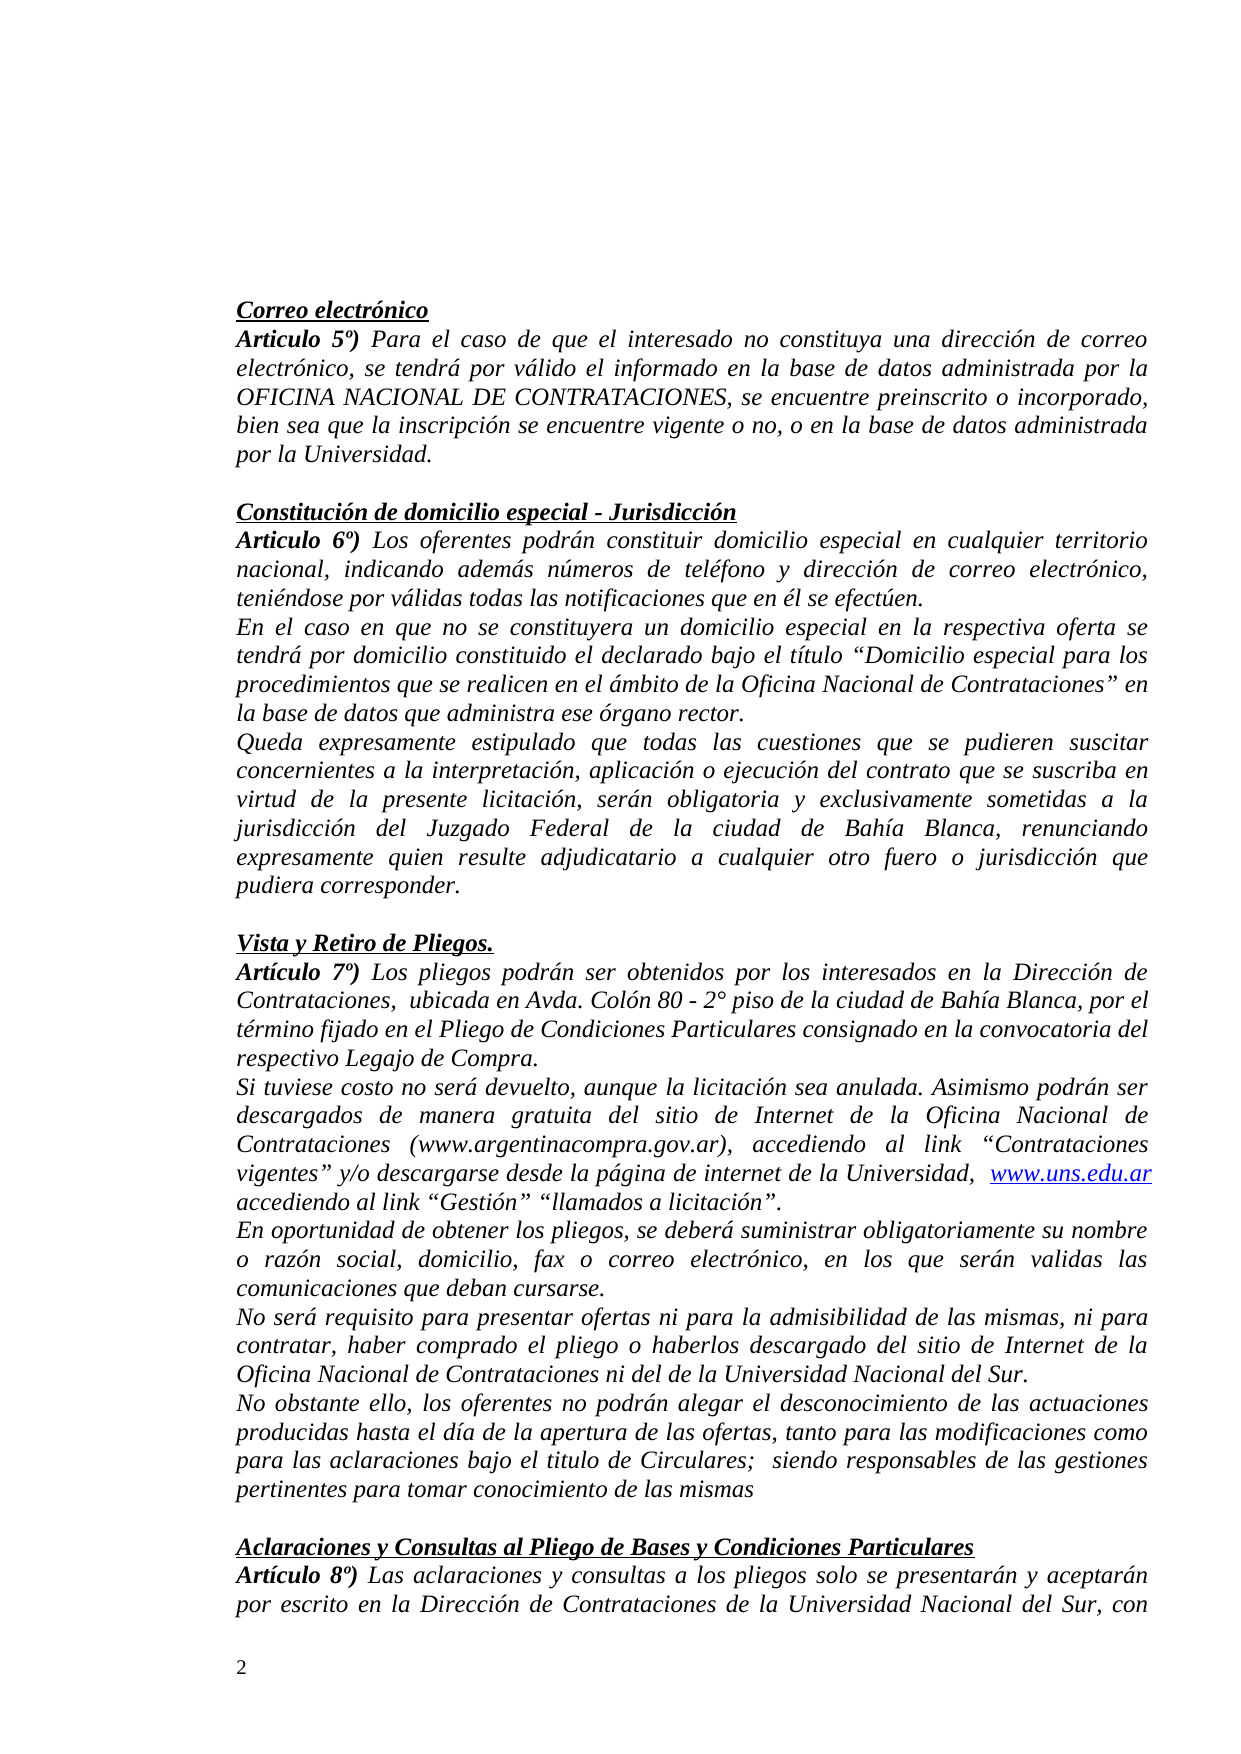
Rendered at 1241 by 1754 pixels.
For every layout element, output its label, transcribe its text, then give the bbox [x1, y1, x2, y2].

text Constitución de domicilio especial - Jurisdicción [236, 497, 1152, 525]
text Aclaraciones y Consultas al Pliego de Bases y Condiciones Particulares [236, 1532, 1152, 1560]
text No obstante ello, los oferentes no podrán alegar el desconocimiento de las actuaciones producidas hasta el día de la apertura de las ofertas, tanto para las modificaciones como para las aclaraciones bajo el titulo de Circulares; siendo responsables de las gestiones pertinentes para tomar conocimiento de las mismas [236, 1388, 1152, 1503]
text Articulo 5º) Para el caso de que el interesado no constituya una dirección de correo electrónico, se tendrá por válido el informado en la base de datos administrada por la OFICINA NACIONAL DE CONTRATACIONES, se encuentre preinscrito o incorporado, bien sea que la inscripción se encuentre vigente o no, o en la base de datos administrada por la Universidad. [236, 324, 1152, 468]
text Articulo 6º) Los oferentes podrán constituir domicilio especial en cualquier territorio nacional, indicando además números de teléfono y dirección de correo electrónico, teniéndose por válidas todas las notificaciones que en él se efectúen. [236, 525, 1152, 612]
text No será requisito para presentar ofertas ni para la admisibilidad de las mismas, ni para contratar, haber comprado el pliego o haberlos descargado del sitio de Internet de la Oficina Nacional de Contrataciones ni del de la Universidad Nacional del Sur. [236, 1302, 1152, 1388]
text En oportunidad de obtener los pliegos, se deberá suministrar obligatoriamente su nombre o razón social, domicilio, fax o correo electrónico, en los que serán validas las comunicaciones que deban cursarse. [236, 1215, 1152, 1302]
text Queda expresamente estipulado que todas las cuestiones que se pudieren suscitar concernientes a la interpretación, aplicación o ejecución del contrato que se suscriba en virtud de la presente licitación, serán obligatoria y exclusivamente sometidas a la jurisdicción del Juzgado Federal de la ciudad de Bahía Blanca, renunciando expresamente quien resulte adjudicatario a cualquier otro fuero o jurisdicción que pudiera corresponder. [236, 727, 1152, 899]
text En el caso en que no se constituyera un domicilio especial en la respectiva oferta se tendrá por domicilio constituido el declarado bajo el título “Domicilio especial para los procedimientos que se realicen en el ámbito de la Oficina Nacional de Contrataciones” en la base de datos que administra ese órgano rector. [236, 612, 1152, 727]
text Artículo 7º) Los pliegos podrán ser obtenidos por los interesados en la Dirección de Contrataciones, ubicada en Avda. Colón 80 - 2° piso de la ciudad de Bahía Blanca, por el término fijado en el Pliego de Condiciones Particulares consignado en la convocatoria del respectivo Legajo de Compra. [236, 957, 1152, 1072]
text Vista y Retiro de Pliegos. [236, 928, 1152, 957]
text Correo electrónico [236, 295, 1152, 324]
text Si tuviese costo no será devuelto, aunque la licitación sea anulada. Asimismo podrán ser descargados de manera gratuita del sitio de Internet de la Oficina Nacional de Contrataciones (www.argentinacompra.gov.ar), accediendo al link “Contrataciones vigentes” y/o descargarse desde la página de internet de la Universidad, www.uns.edu.ar accediendo al link “Gestión” “llamados a licitación”. [236, 1072, 1152, 1215]
